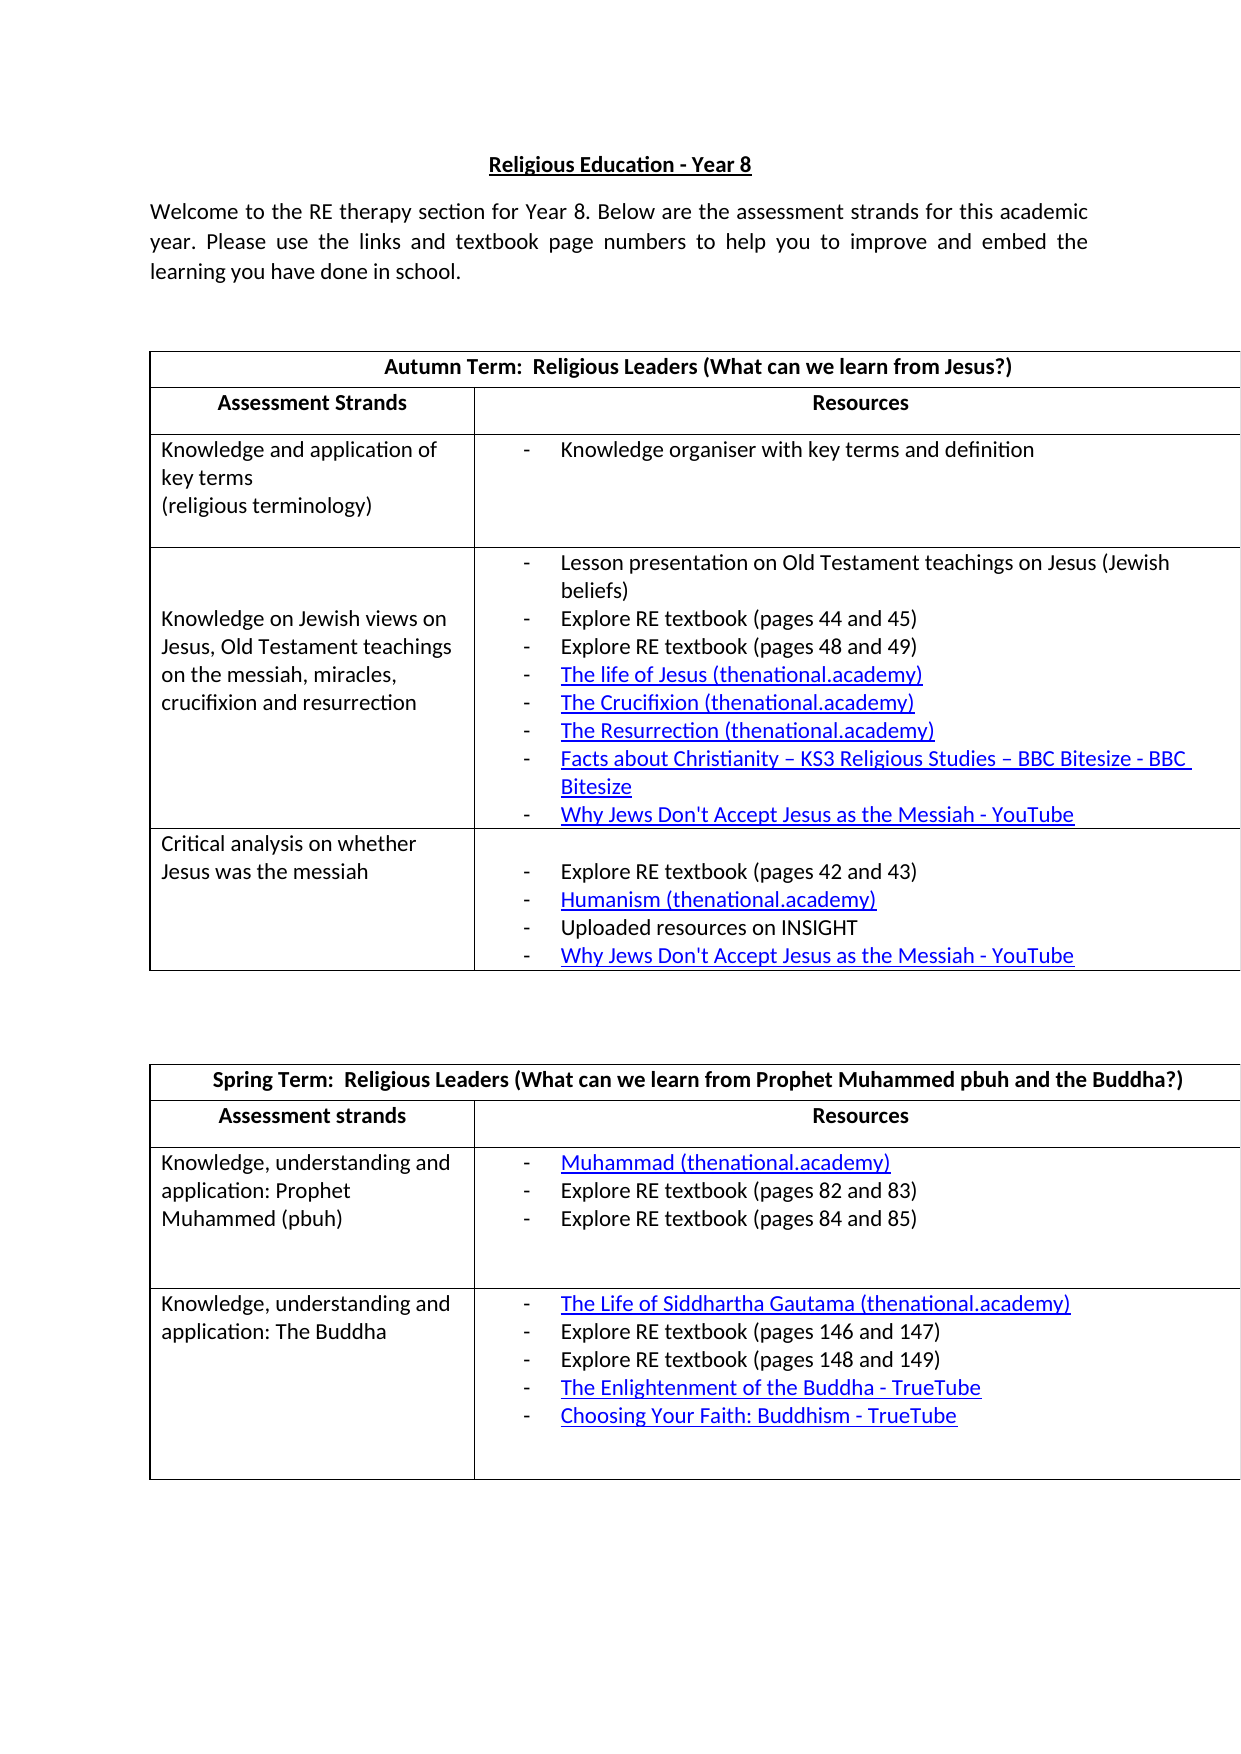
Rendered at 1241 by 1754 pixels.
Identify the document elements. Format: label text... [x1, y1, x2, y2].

table_cell Knowledge organiser with key terms and definition [475, 435, 1240, 547]
table_cell Assessment strands [151, 1101, 474, 1147]
text Religious Education - Year 8 [150, 150, 1090, 178]
table_cell Resources [475, 388, 1240, 434]
table_cell Assessment Strands [151, 388, 474, 434]
table_cell Critical analysis on whether Jesus was the messiah [151, 829, 474, 969]
table_cell Muhammad (thenational.academy) Explore RE textbook (pages 82 and 83) Explore RE textbook (pages 84 and 85) [475, 1148, 1240, 1288]
table_header Spring Term: Religious Leaders (What can we learn from Prophet Muhammed pbuh and the Buddha?) [151, 1065, 1240, 1100]
table_cell Knowledge, understanding and application: Prophet Muhammed (pbuh) [151, 1148, 474, 1288]
table_cell Explore RE textbook (pages 42 and 43) Humanism (thenational.academy) Uploaded resources on INSIGHT Why Jews Don't Accept Jesus as the Messiah - YouTube [475, 829, 1240, 969]
table_cell Knowledge and application of key terms (religious terminology) [151, 435, 474, 547]
table_cell Resources [475, 1101, 1240, 1147]
table_cell The Life of Siddhartha Gautama (thenational.academy) Explore RE textbook (pages 146 and 147) Explore RE textbook (pages 148 and 149) The Enlightenment of the Buddha - TrueTube Choosing Your Faith: Buddhism - TrueTube [475, 1289, 1240, 1479]
table_header Autumn Term: Religious Leaders (What can we learn from Jesus?) [151, 352, 1240, 387]
table_cell Lesson presentation on Old Testament teachings on Jesus (Jewish beliefs) Explore RE textbook (pages 44 and 45) Explore RE textbook (pages 48 and 49) The life of Jesus (thenational.academy) The Crucifixion (thenational.academy) The Resurrection (thenational.academy) Facts about Christianity – KS3 Religious Studies – BBC Bitesize - BBC Bitesize Why Jews Don't Accept Jesus as the Messiah - YouTube [475, 548, 1240, 828]
table_cell Knowledge on Jewish views on Jesus, Old Testament teachings on the messiah, miracles, crucifixion and resurrection [151, 548, 474, 828]
text Welcome to the RE therapy section for Year 8. Below are the assessment strands for this academic year. Please use the links and textbook page numbers to help you to improve and embed the learning you have done in school. [150, 197, 1090, 285]
table_cell Knowledge, understanding and application: The Buddha [151, 1289, 474, 1479]
